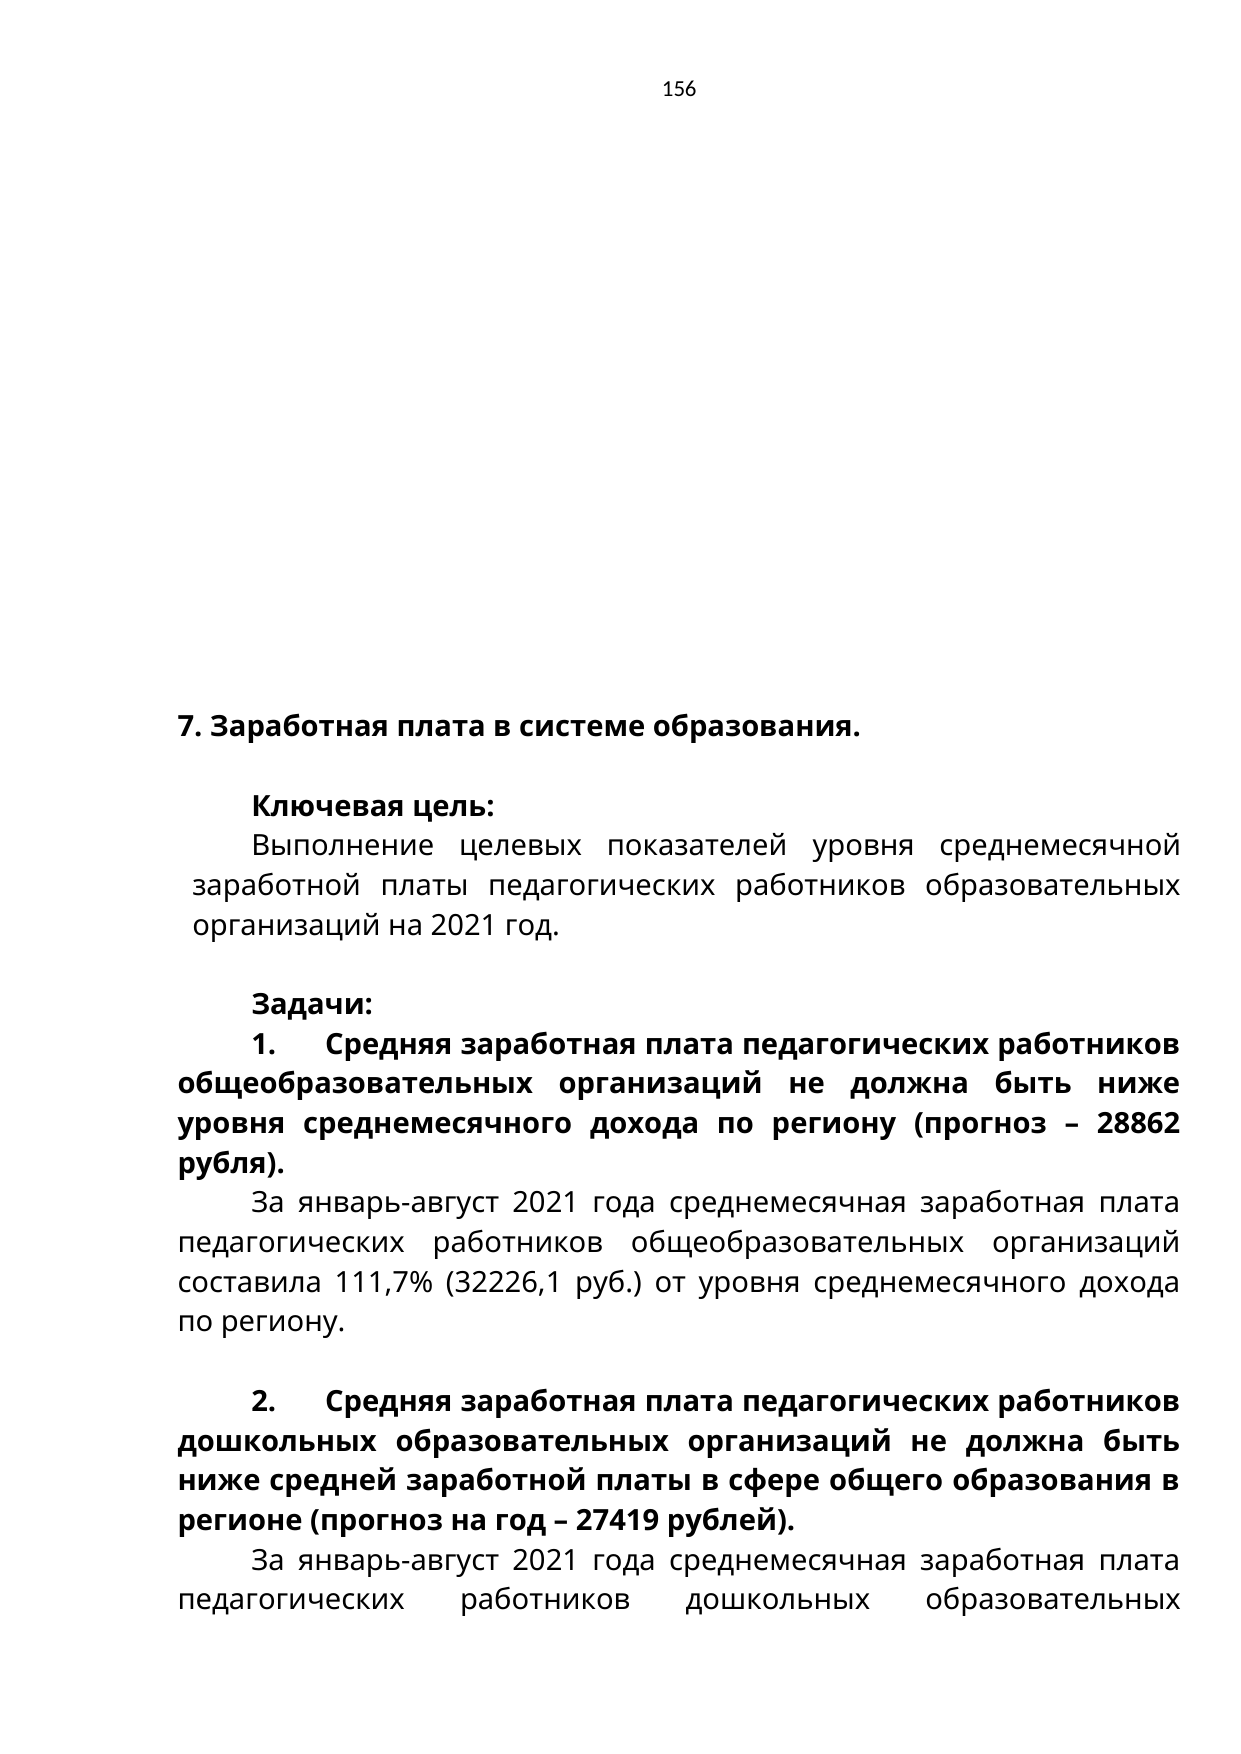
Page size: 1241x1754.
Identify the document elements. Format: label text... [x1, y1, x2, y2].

text Ключевая цель: [177, 785, 1181, 824]
list Средняя заработная плата педагогических работников дошкольных образовательных организаций не должна быть ниже средней заработной платы в сфере общего образования в регионе (прогноз на год – 27419 рублей). [177, 1380, 1181, 1539]
text За январь-август 2021 года среднемесячная заработная плата педагогических работников общеобразовательных организаций составила 111,7% (32226,1 руб.) от уровня среднемесячного дохода по региону. [177, 1182, 1181, 1340]
list Средняя заработная плата педагогических работников общеобразовательных организаций не должна быть ниже уровня среднемесячного дохода по региону (прогноз – 28862 рубля). [177, 1023, 1181, 1182]
text Задачи: [177, 983, 1181, 1023]
text 7. Заработная плата в системе образования. [177, 705, 1181, 745]
text Выполнение целевых показателей уровня среднемесячной заработной платы педагогических работников образовательных организаций на 2021 год. [192, 824, 1181, 943]
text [177, 1539, 1181, 1618]
